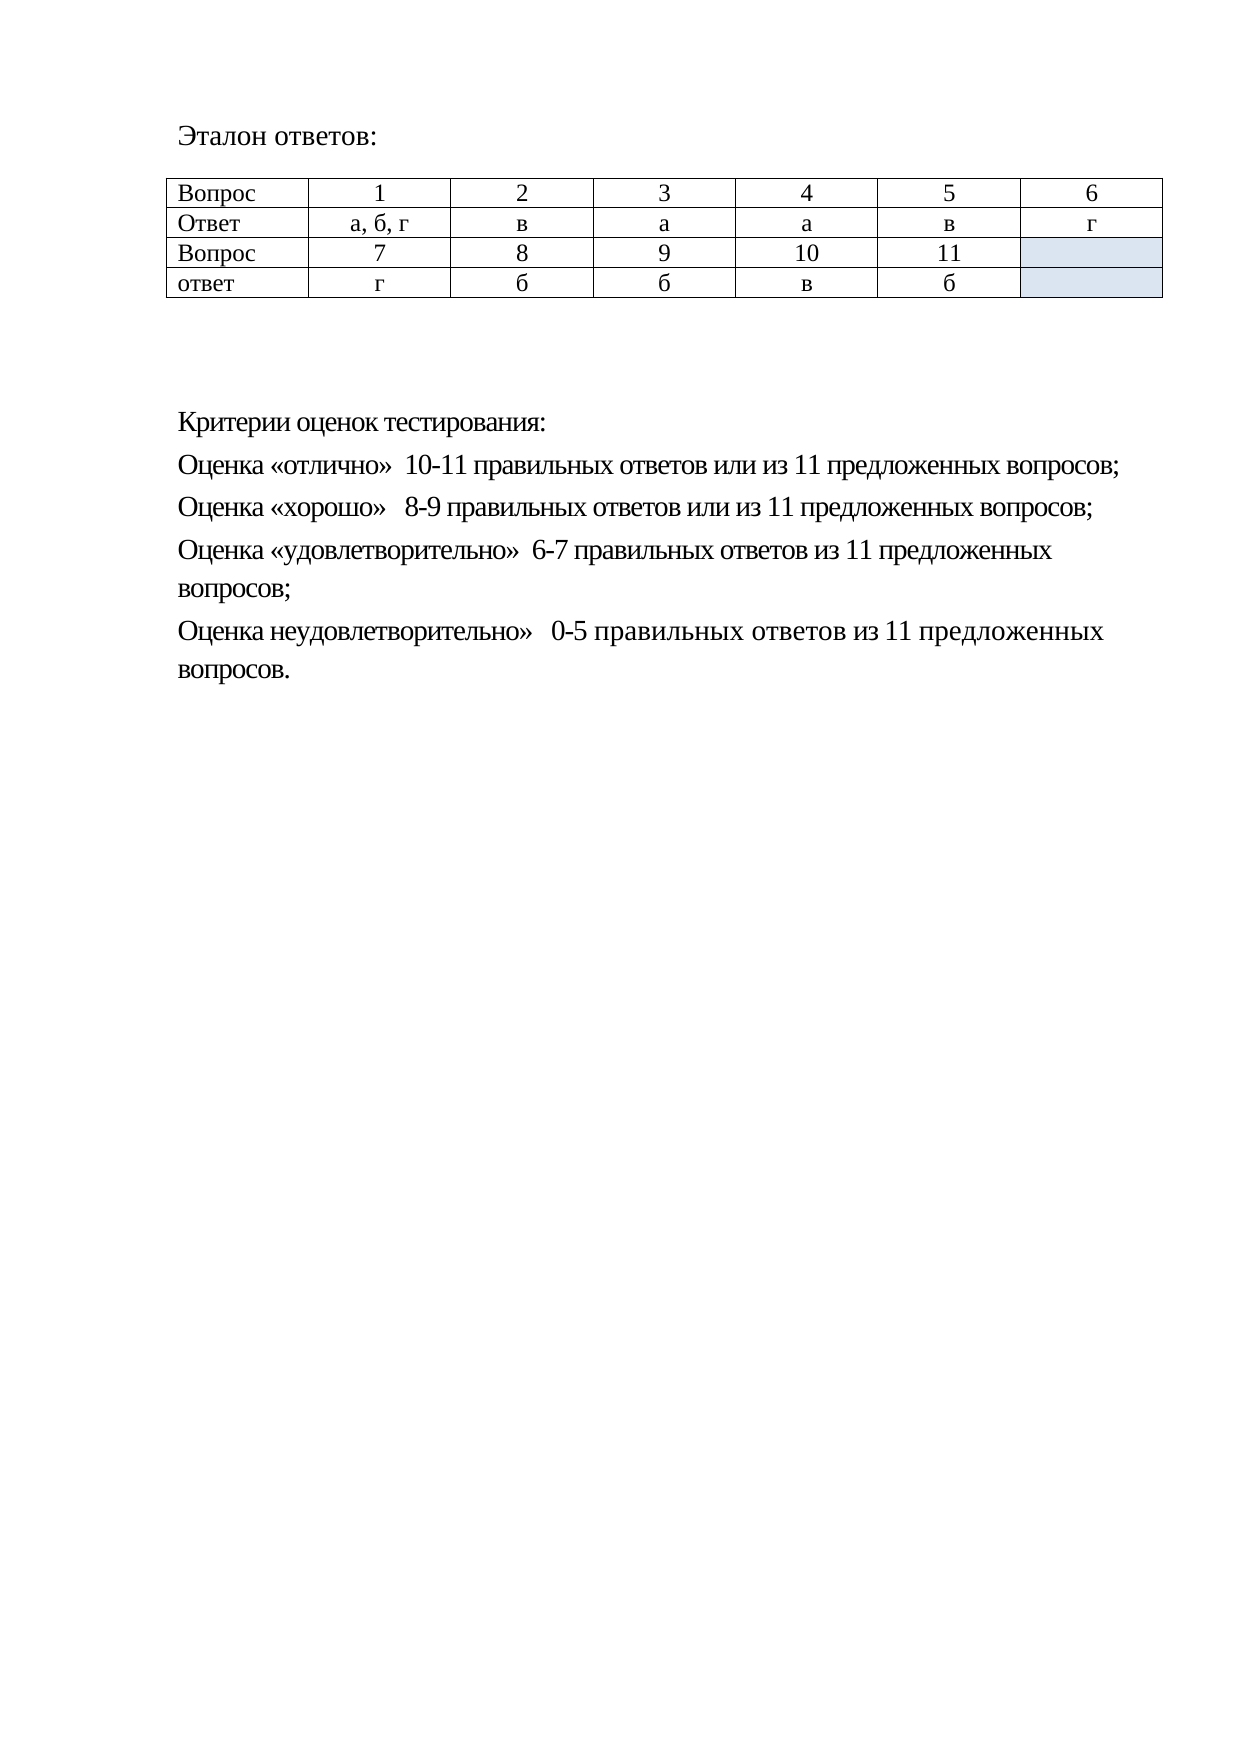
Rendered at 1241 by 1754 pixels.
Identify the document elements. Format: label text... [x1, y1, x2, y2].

table_header 5 [878, 179, 1020, 207]
table_cell Вопрос [167, 238, 308, 267]
table_cell 7 [309, 238, 450, 267]
table_cell в [878, 208, 1020, 237]
table_cell [1021, 238, 1162, 267]
table_cell а, б, г [309, 208, 450, 237]
table_header 2 [451, 179, 593, 207]
table_cell 8 [451, 238, 593, 267]
table_cell в [736, 268, 877, 297]
table_header 1 [309, 179, 450, 207]
table_header 4 [736, 179, 877, 207]
text Оценка «хорошо» 8-9 правильных ответов или из 11 предложенных вопросов; [177, 489, 1152, 523]
table_cell ответ [167, 268, 308, 297]
table_cell г [1021, 208, 1162, 237]
table_cell б [451, 268, 593, 297]
text Оценка неудовлетворительно» 0-5 правильных ответов из 11 предложенных вопросов. [177, 613, 1152, 685]
text Критерии оценок тестирования: [177, 404, 1152, 438]
table_cell 11 [878, 238, 1020, 267]
table_cell в [451, 208, 593, 237]
table_cell [1021, 268, 1162, 297]
table_header 6 [1021, 179, 1162, 207]
table_cell г [309, 268, 450, 297]
text Оценка «удовлетворительно» 6-7 правильных ответов из 11 предложенных вопросов; [177, 532, 1152, 604]
table_cell б [594, 268, 735, 297]
table_cell б [878, 268, 1020, 297]
table_header Вопрос [167, 179, 308, 207]
table_header 3 [594, 179, 735, 207]
text Эталон ответов: [177, 118, 1152, 152]
table_cell 10 [736, 238, 877, 267]
table_cell 9 [594, 238, 735, 267]
table_cell а [736, 208, 877, 237]
text Оценка «отлично» 10-11 правильных ответов или из 11 предложенных вопросов; [177, 447, 1152, 481]
table_cell Ответ [167, 208, 308, 237]
table_cell а [594, 208, 735, 237]
